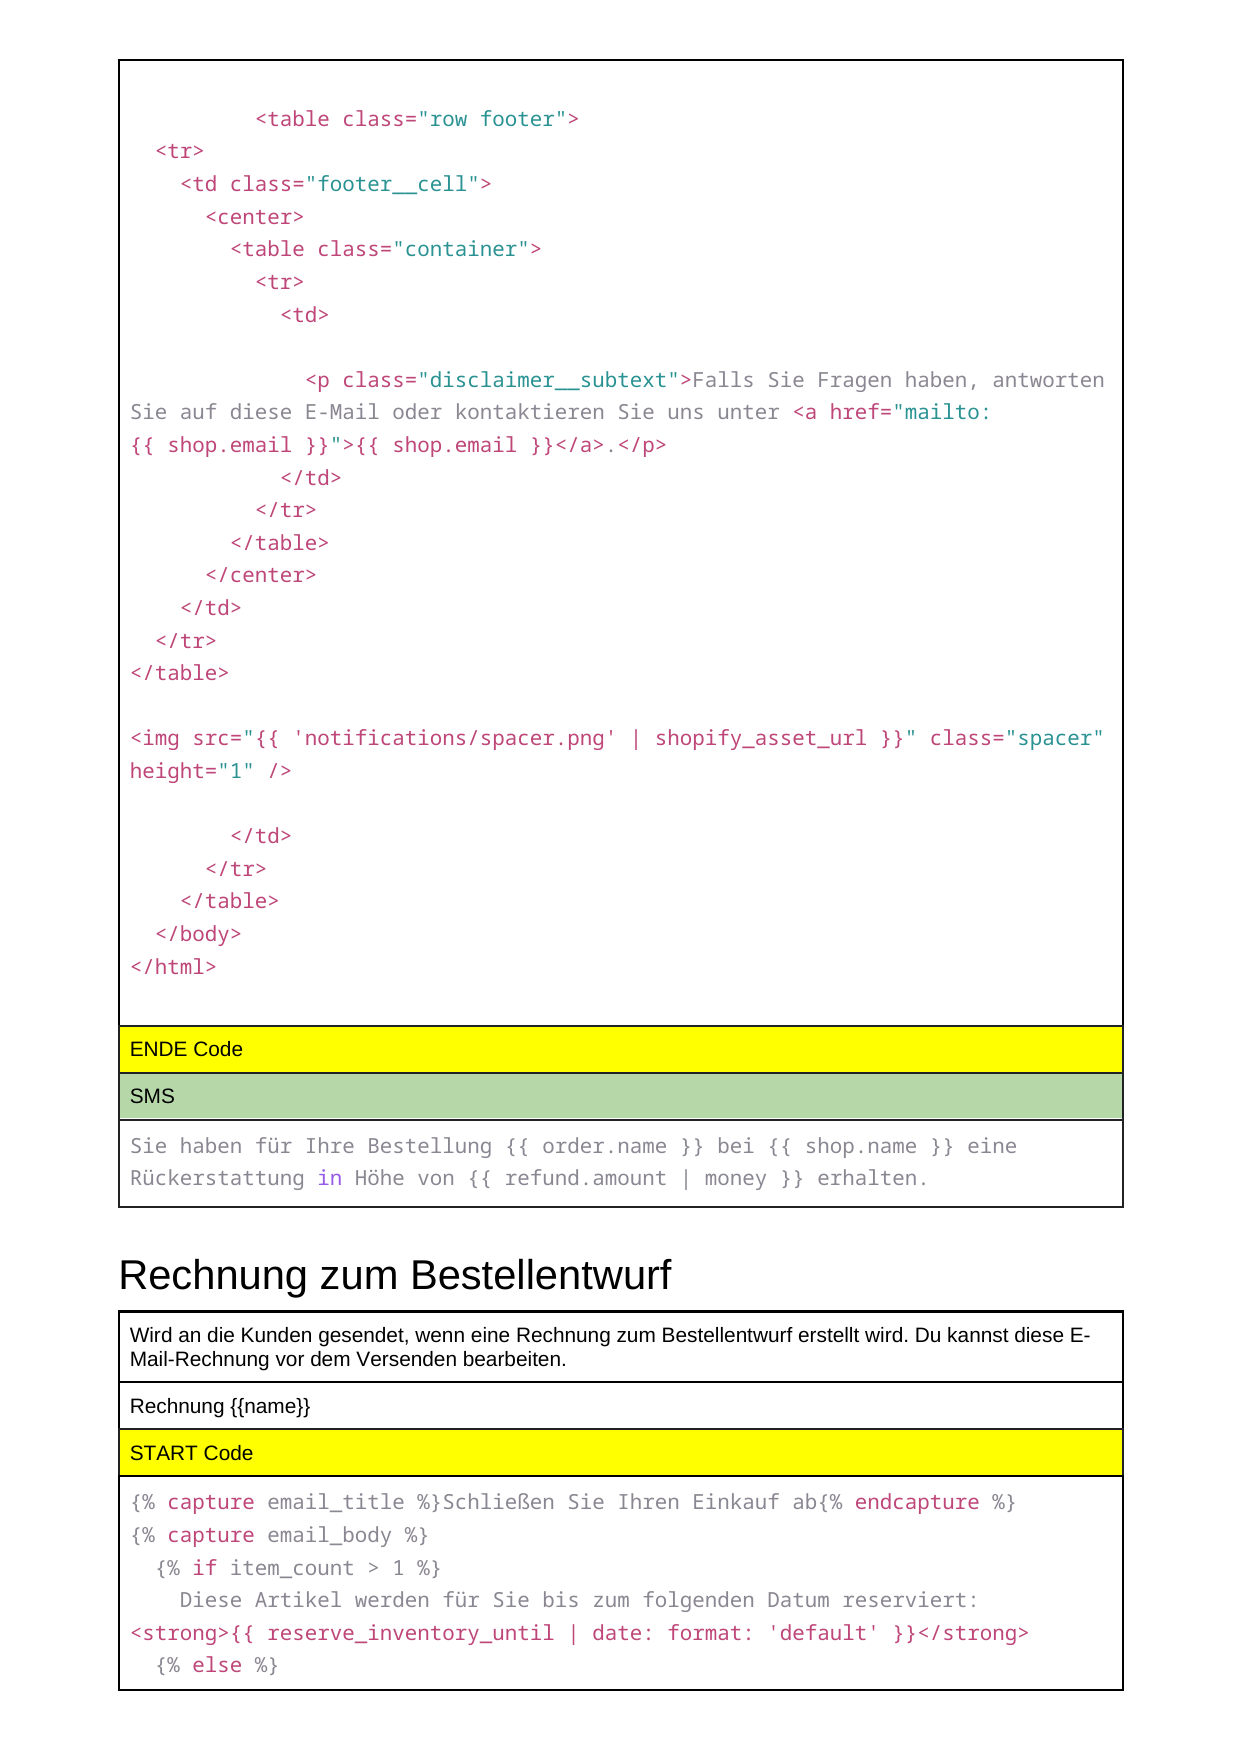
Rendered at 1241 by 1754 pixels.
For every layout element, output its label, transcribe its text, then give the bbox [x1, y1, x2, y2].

table_cell ENDE Code [120, 1027, 1122, 1072]
table_header Wird an die Kunden gesendet, wenn eine Rechnung zum Bestellentwurf erstellt wird. Du kannst diese E-Mail-Rechnung vor dem Versenden bearbeiten. [120, 1313, 1122, 1381]
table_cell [120, 61, 1122, 1025]
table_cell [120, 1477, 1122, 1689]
table_cell Rechnung {{name}} [120, 1383, 1122, 1428]
subtitle Rechnung zum Bestellentwurf [118, 1250, 1122, 1298]
table_cell Sie haben für Ihre Bestellung {{ order.name }} bei {{ shop.name }} eine Rückerstattung in Höhe von {{ refund.amount | money }} erhalten. [120, 1121, 1122, 1206]
table_cell SMS [120, 1074, 1122, 1118]
table_cell START Code [120, 1430, 1122, 1475]
